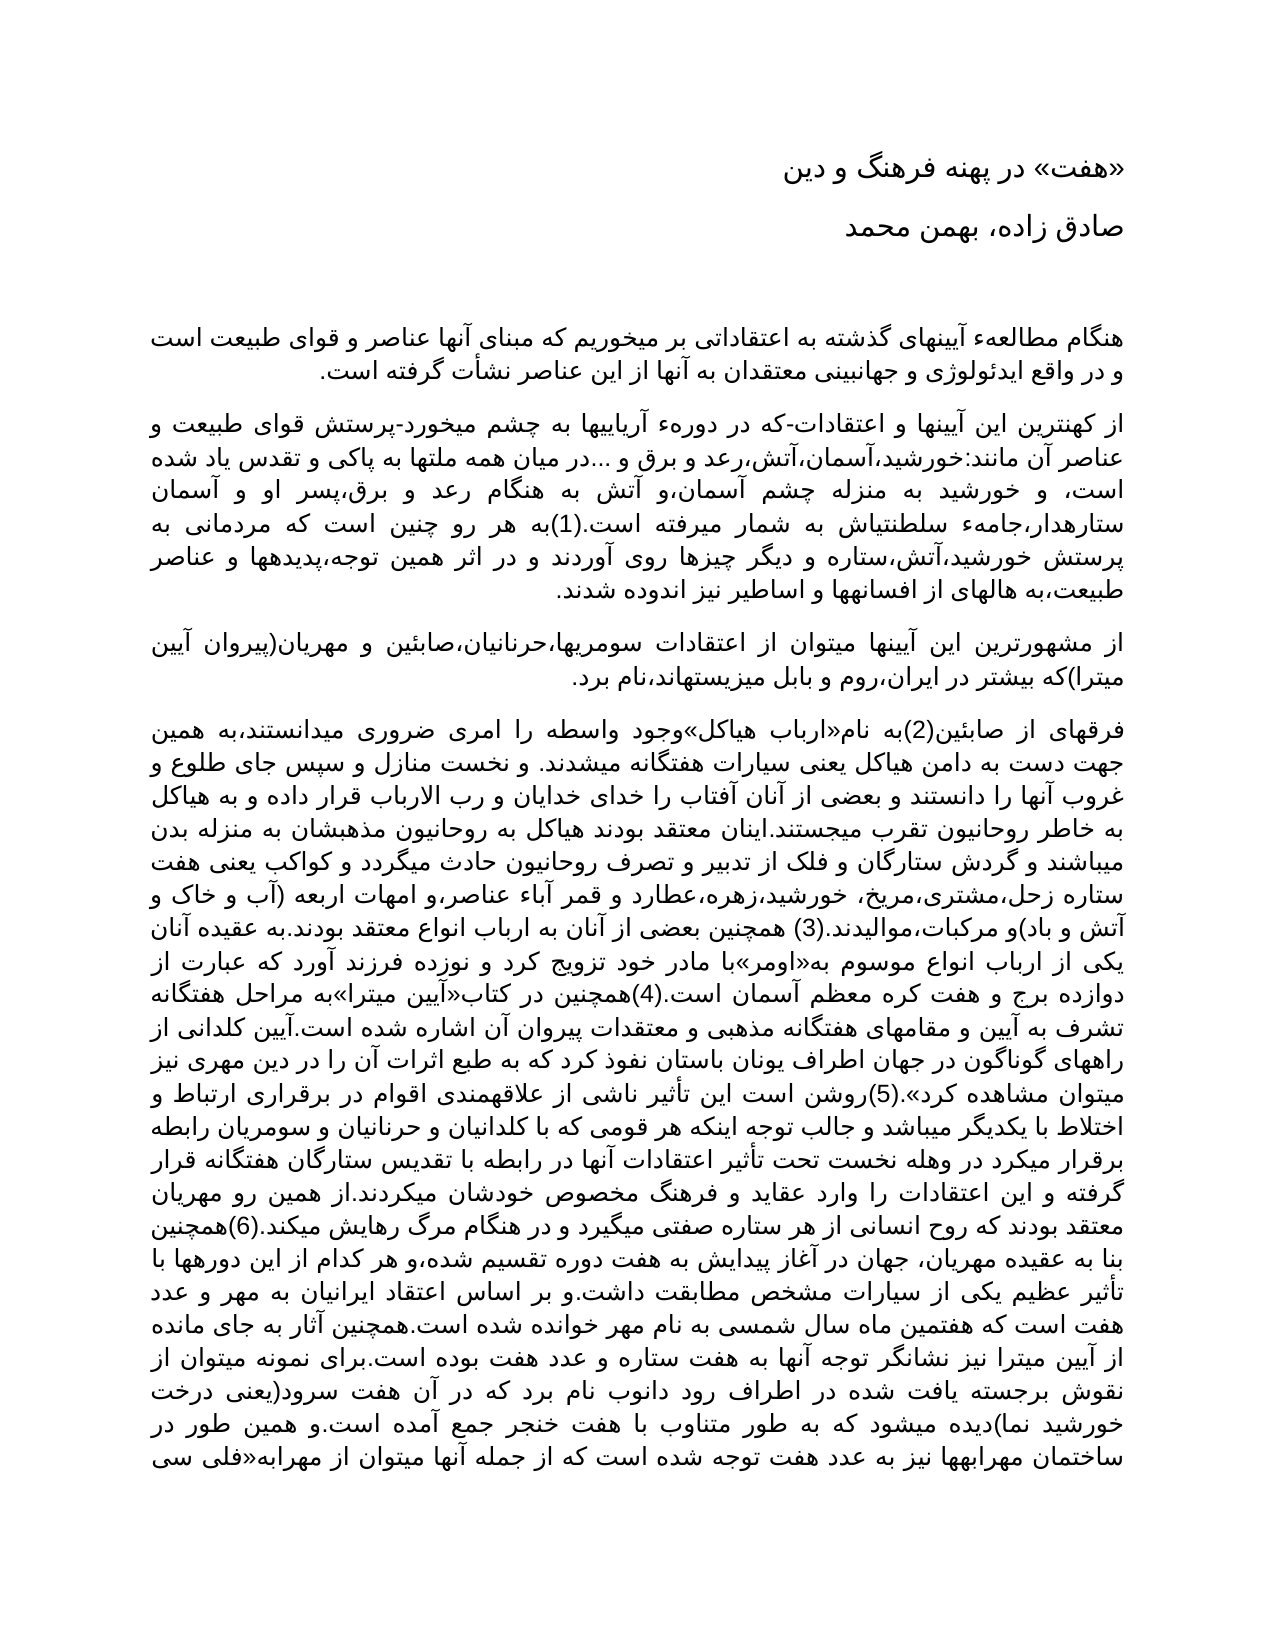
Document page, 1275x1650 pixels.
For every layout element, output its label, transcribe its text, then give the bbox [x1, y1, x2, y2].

text از مشهورترین این آیینها می‏توان از اعتقادات‏ سومری‏ها،حرنانیان،صابئین و مهریان(پیروان آیین‏ میترا)که بیشتر در ایران،روم و بابل می‏زیسته‏اند،نام‏ برد. [150, 628, 1125, 690]
text از کهن‏ترین این آیینها و اعتقادات-که در دورهء آریاییها به چشم می‏خورد-پرستش قوای طبیعت و عناصر آن مانند:خورشید،آسمان،آتش،رعد و برق و ...در میان همه ملتها به پاکی و تقدس یاد شده است، و خورشید به منزله چشم آسمان،و آتش به هنگام رعد و برق،پسر او و آسمان ستاره‏دار،جامهء سلطنتی‏اش به‏ شمار می‏رفته است.(1)به هر رو چنین است که‏ مردمانی به پرستش خورشید،آتش،ستاره و دیگر چیزها روی آوردند و در اثر همین توجه،پدیده‏ها و عناصر طبیعت،به هاله‏ای از افسانه‏ها و اساطیر نیز اندوده شدند. [150, 409, 1125, 603]
text «هفت» در پهنه فرهنگ و دین [150, 150, 1125, 183]
text صادق زاده، بهمن محمد [150, 209, 1125, 243]
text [150, 715, 1125, 1471]
text هنگام مطالعهء آیینهای گذشته به اعتقاداتی بر می‏خوریم که مبنای آنها عناصر و قوای طبیعت است‏ و در واقع ایدئولوژی و جهان‏بینی معتقدان به آنها از این‏ عناصر نشأت گرفته است. [150, 323, 1125, 384]
